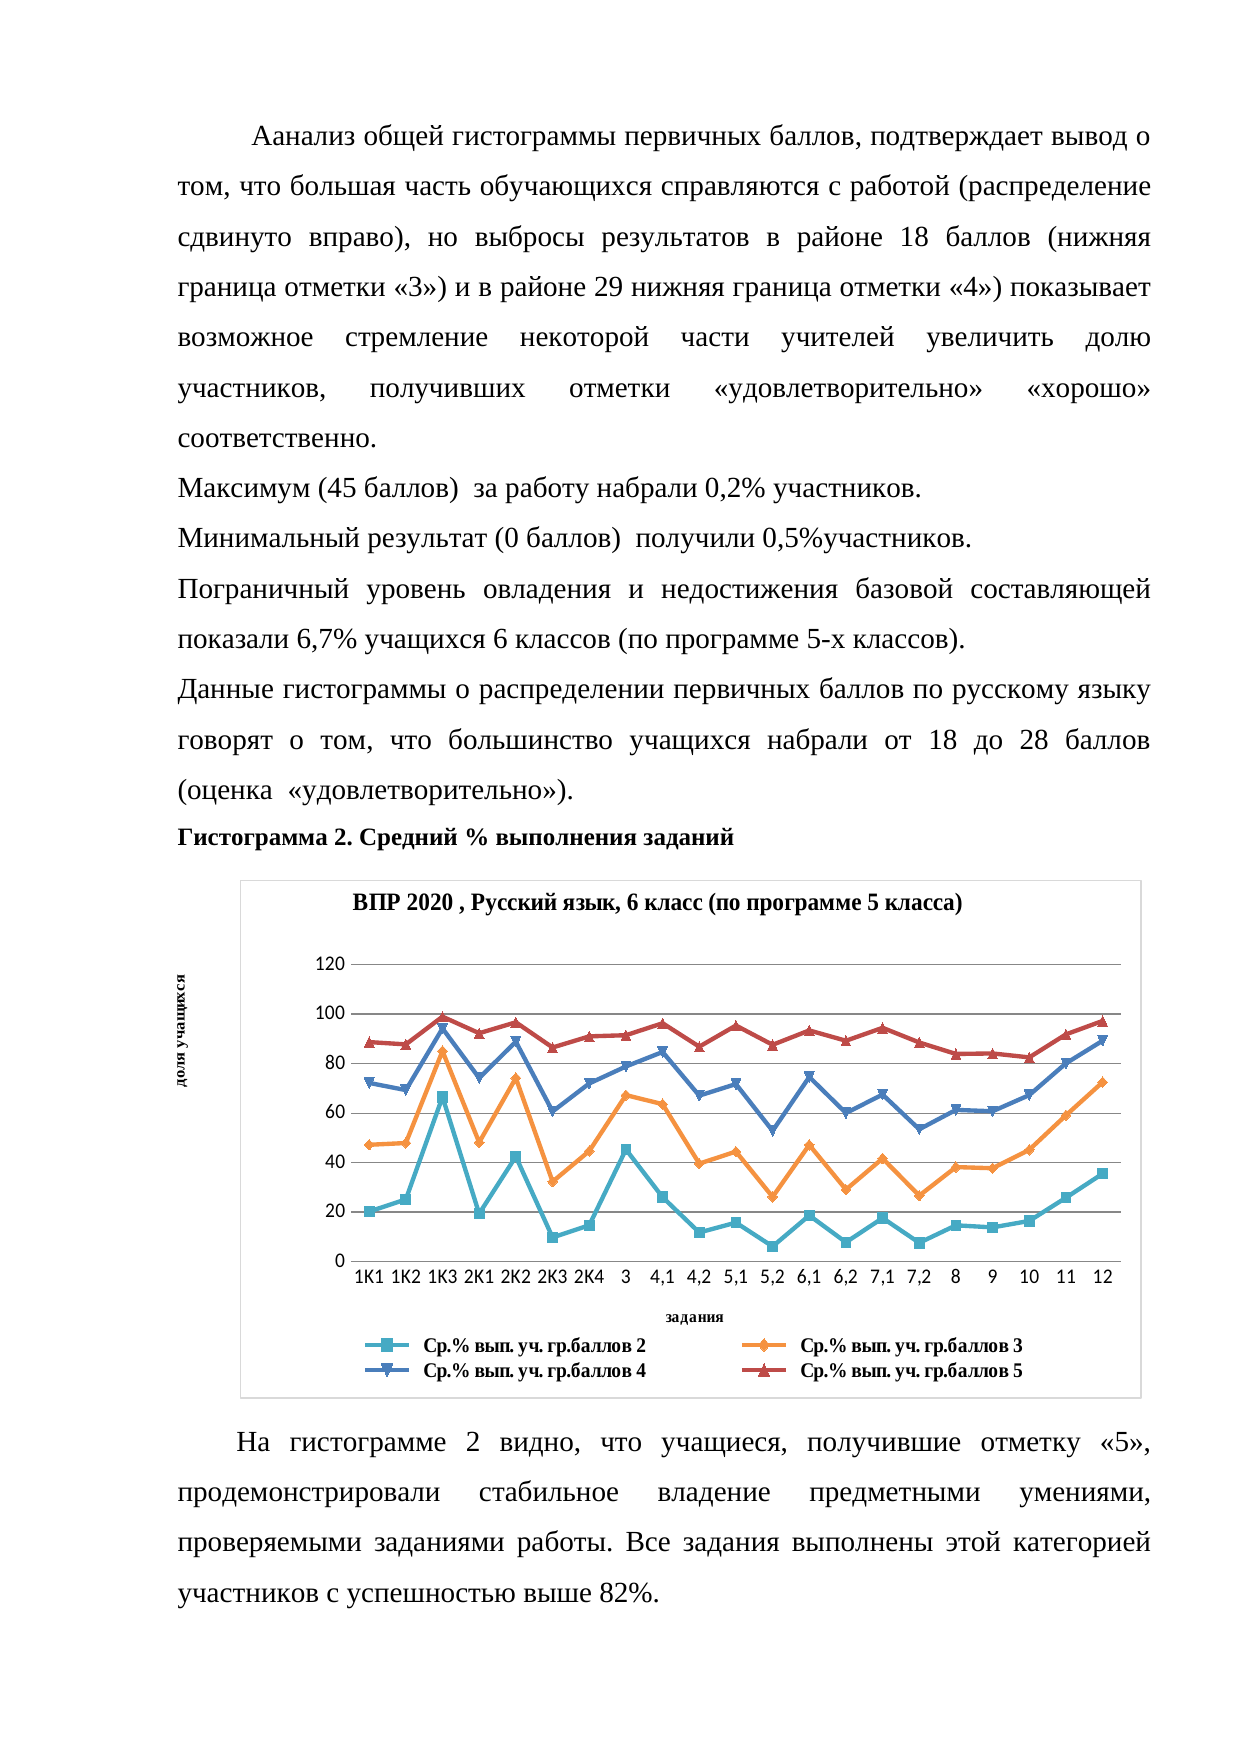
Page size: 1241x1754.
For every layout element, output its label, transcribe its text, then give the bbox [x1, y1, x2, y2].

text Пограничный уровень овладения и недостижения базовой составляющей показали 6,7% учащихся 6 классов (по программе 5-х классов). [177, 571, 1152, 655]
text Минимальный результат (0 баллов) получили 0,5%участников. [177, 521, 1152, 554]
text Гистограмма 2. Средний % выполнения заданий [177, 822, 1152, 851]
text Данные гистограммы о распределении первичных баллов по русскому языку говорят о том, что большинство учащихся набрали от 18 до 28 баллов (оценка «удовлетворительно»). [177, 672, 1152, 806]
text Максимум (45 баллов) за работу набрали 0,2% участников. [177, 470, 1152, 504]
text Аанализ общей гистограммы первичных баллов, подтверждает вывод о том, что большая часть обучающихся справляются с работой (распределение сдвинуто вправо), но выбросы результатов в районе 18 баллов (нижняя граница отметки «3») и в районе 29 нижняя граница отметки «4») показывает возможное стремление некоторой части учителей увеличить долю участников, получивших отметки «удовлетворительно» «хорошо» соответственно. [177, 118, 1152, 453]
text На гистограмме 2 видно, что учащиеся, получившие отметку «5», продемонстрировали стабильное владение предметными умениями, проверяемыми заданиями работы. Все задания выполнены этой категорией участников с успешностью выше 82%. [177, 1424, 1152, 1608]
